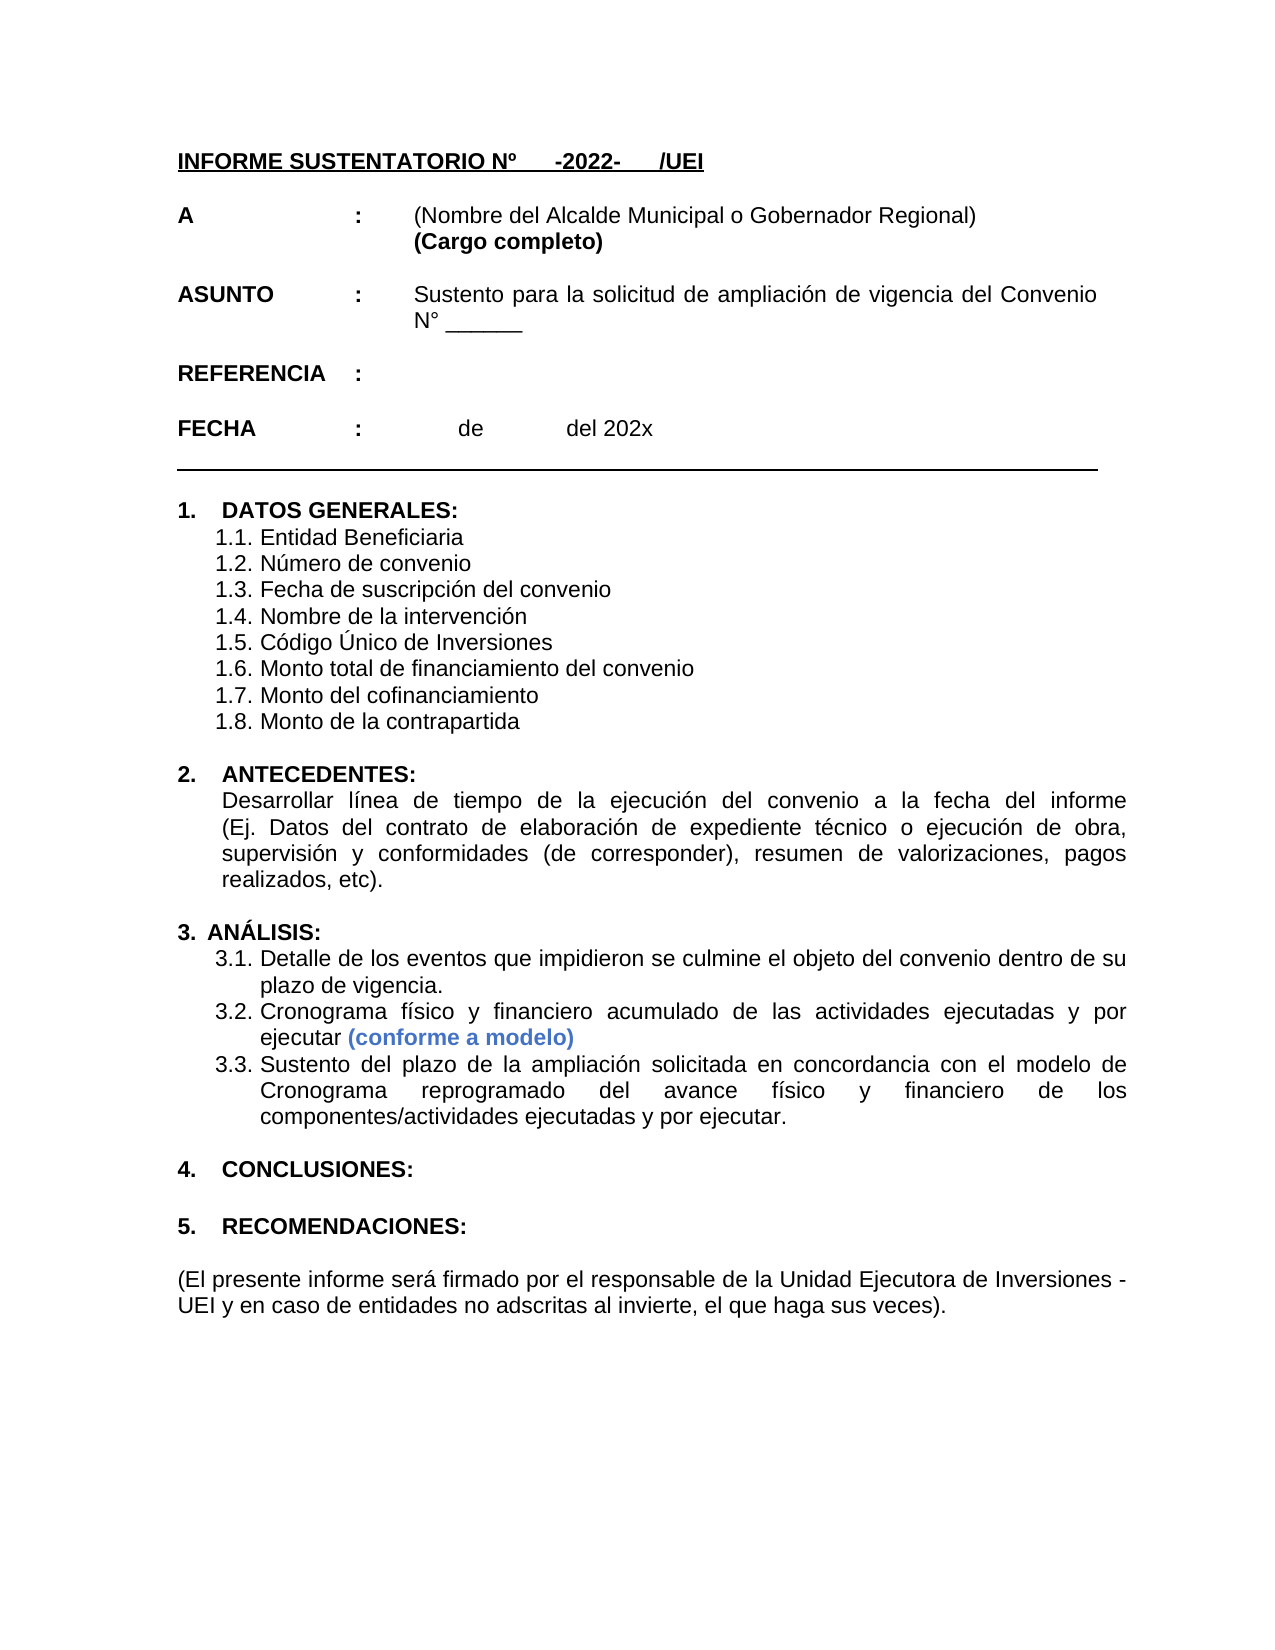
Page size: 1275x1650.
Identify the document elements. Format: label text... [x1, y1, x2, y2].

list Código Único de Inversiones [215, 629, 1127, 655]
list (El presente informe será firmado por el responsable de la Unidad Ejecutora de Inversiones - UEI y en caso de entidades no adscritas al invierte, el que haga sus veces). [177, 1266, 1127, 1318]
text FECHA : de del 202x [177, 414, 1098, 441]
list Monto del cofinanciamiento [215, 682, 1127, 708]
list Entidad Beneficiaria [215, 523, 1127, 550]
text A : (Nombre del Alcalde Municipal o Gobernador Regional) [177, 202, 1098, 228]
list CONCLUSIONES: [177, 1156, 1127, 1182]
list Número de convenio [215, 550, 1127, 576]
list Cronograma físico y financiero acumulado de las actividades ejecutadas y por ejecutar (conforme a modelo) [215, 998, 1127, 1051]
list ANÁLISIS: [177, 919, 1127, 945]
list Monto total de financiamiento del convenio [215, 655, 1127, 682]
list Desarrollar línea de tiempo de la ejecución del convenio a la fecha del informe (Ej. Datos del contrato de elaboración de expediente técnico o ejecución de obra, supervisión y conformidades (de corresponder), resumen de valorizaciones, pagos realizados, etc). [222, 787, 1127, 892]
text (Cargo completo) [177, 228, 1098, 255]
list DATOS GENERALES: [177, 497, 1127, 523]
text INFORME SUSTENTATORIO Nº -2022- /UEI [177, 148, 1098, 174]
list Detalle de los eventos que impidieron se culmine el objeto del convenio dentro de su plazo de vigencia. [215, 945, 1127, 998]
list Monto de la contrapartida [215, 708, 1127, 734]
list ANTECEDENTES: [177, 761, 1127, 787]
list Sustento del plazo de la ampliación solicitada en concordancia con el modelo de Cronograma reprogramado del avance físico y financiero de los componentes/actividades ejecutadas y por ejecutar. [215, 1051, 1127, 1130]
text REFERENCIA : [177, 360, 1098, 386]
text ASUNTO : Sustento para la solicitud de ampliación de vigencia del Convenio N° ______ [177, 281, 1098, 334]
list Fecha de suscripción del convenio [215, 576, 1127, 603]
list RECOMENDACIONES: [177, 1213, 1127, 1239]
list Nombre de la intervención [215, 603, 1127, 629]
